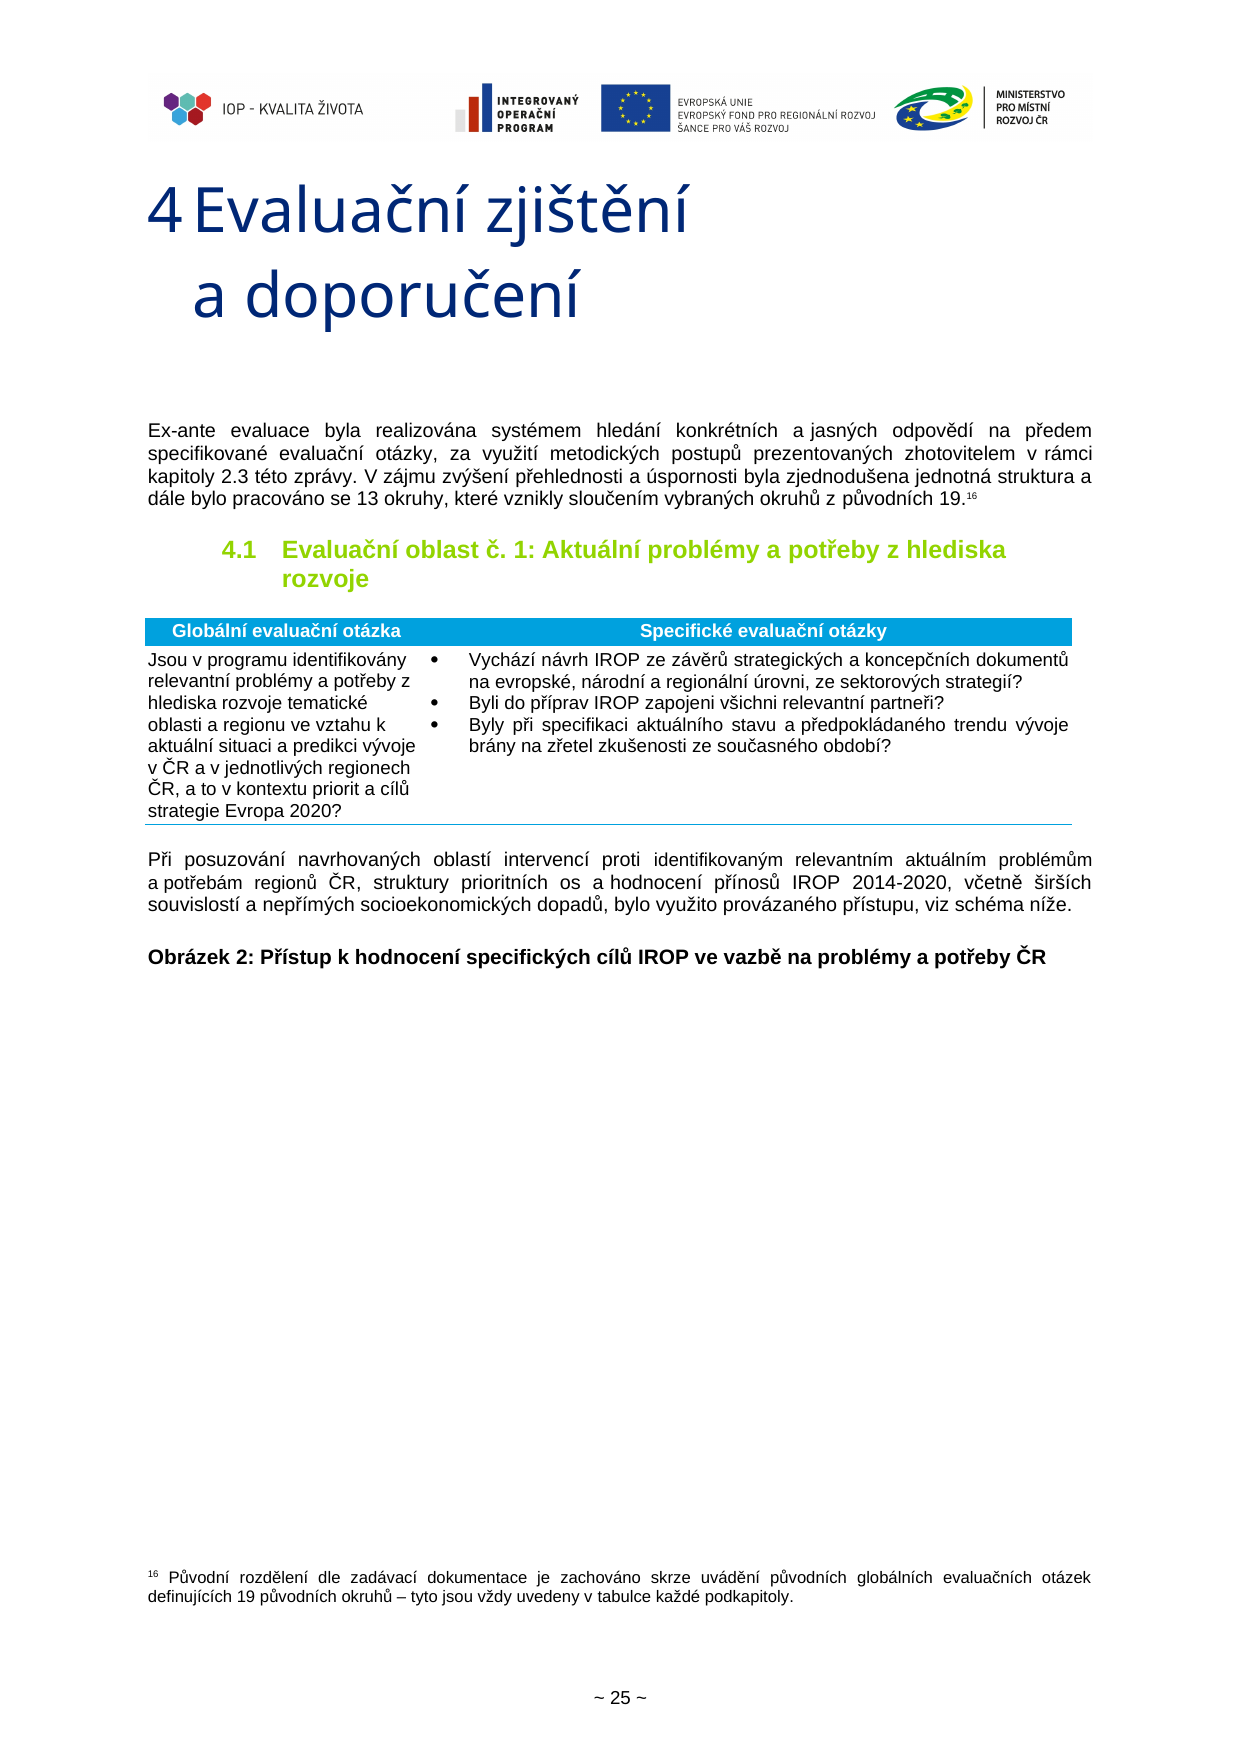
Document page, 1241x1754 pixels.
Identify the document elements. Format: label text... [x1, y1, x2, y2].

text Při posuzování navrhovaných oblastí intervencí proti identifikovaným relevantním aktuálním problémům a potřebám regionů ČR, struktury prioritních os a hodnocení přínosů IROP 2014-2020, včetně širších souvislostí a nepřímých socioekonomických dopadů, bylo využito provázaného přístupu, viz schéma níže. [148, 848, 1092, 916]
picture [147, 73, 1093, 142]
subtitle Evaluační zjištění a doporučení [148, 166, 1092, 336]
text Ex-ante evaluace byla realizována systémem hledání konkrétních a jasných odpovědí na předem specifikované evaluační otázky, za využití metodických postupů prezentovaných zhotovitelem v rámci kapitoly 2.3 této zprávy. V zájmu zvýšení přehlednosti a úspornosti byla zjednodušena jednotná struktura a dále bylo pracováno se 13 okruhy, které vznikly sloučením vybraných okruhů z původních 19. [148, 419, 1092, 510]
table_header Globální evaluační otázka [145, 618, 428, 645]
table_cell Vychází návrh IROP ze závěrů strategických a koncepčních dokumentů na evropské, národní a regionální úrovni, ze sektorových strategií? Byli do příprav IROP zapojeni všichni relevantní partneři? Byly při specifikaci aktuálního stavu a předpokládaného trendu vývoje brány na zřetel zkušenosti ze současného období? [428, 646, 1072, 824]
subtitle Evaluační oblast č. 1: Aktuální problémy a potřeby z hlediska rozvoje [222, 535, 1092, 592]
table_header Specifické evaluační otázky [428, 618, 1072, 645]
text Obrázek 2: Přístup k hodnocení specifických cílů IROP ve vazbě na problémy a potřeby ČR [148, 945, 1092, 969]
table_cell Jsou v programu identifikovány relevantní problémy a potřeby z hlediska rozvoje tematické oblasti a regionu ve vztahu k aktuální situaci a predikci vývoje v ČR a v jednotlivých regionech ČR, a to v kontextu priorit a cílů strategie Evropa 2020? [145, 646, 428, 824]
